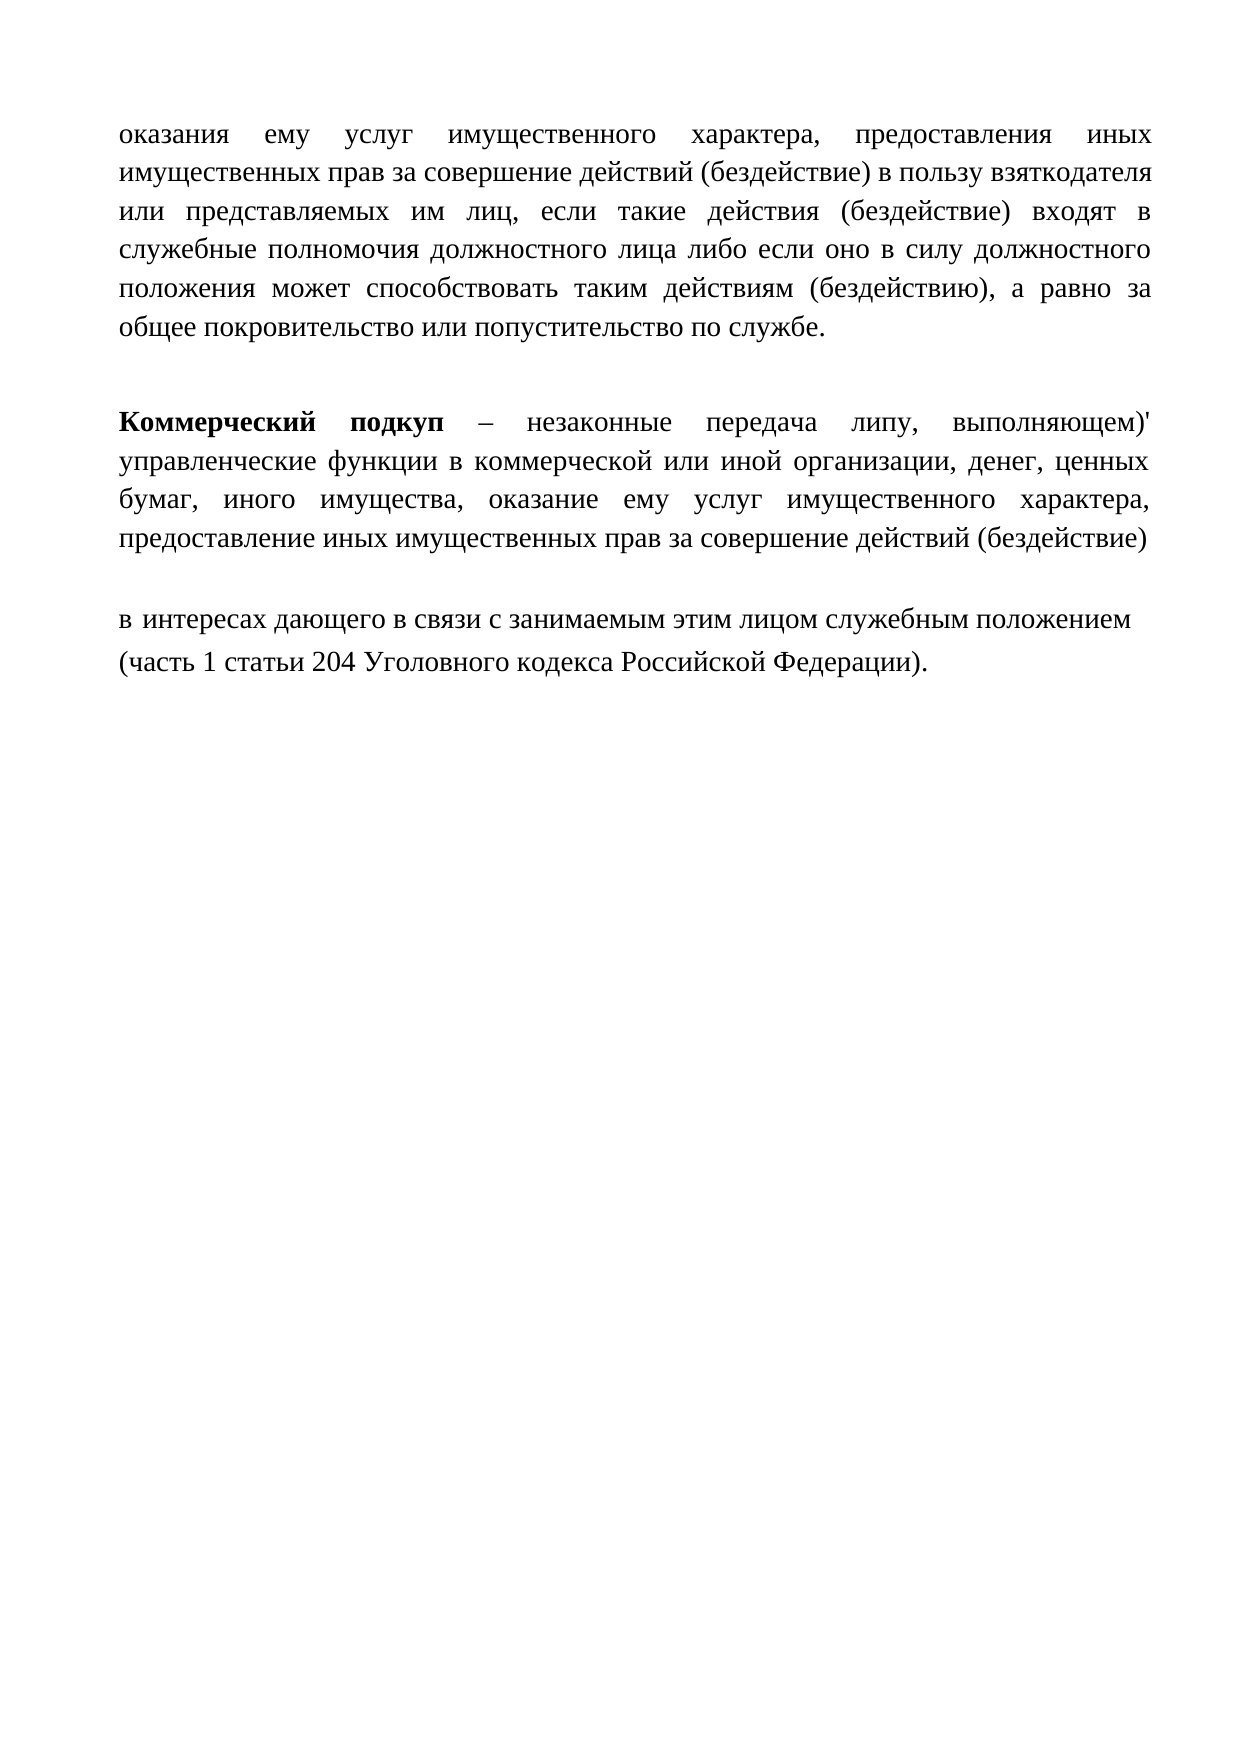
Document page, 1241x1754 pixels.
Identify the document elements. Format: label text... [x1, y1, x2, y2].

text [119, 116, 1153, 342]
list интересах дающего в связи с занимаемым этим лицом служебным положением (часть 1 статьи 204 Уголовного кодекса Российской Федерации). [118, 601, 1151, 677]
text Коммерческий подкуп – незаконные передача липу, выполняющем)' управленческие функции в коммерческой или иной организации, денег, ценных бумаг, иного имущества, оказание ему услуг имущественного характера, предоставление иных имущественных прав за совершение действий (бездействие) [119, 404, 1151, 554]
